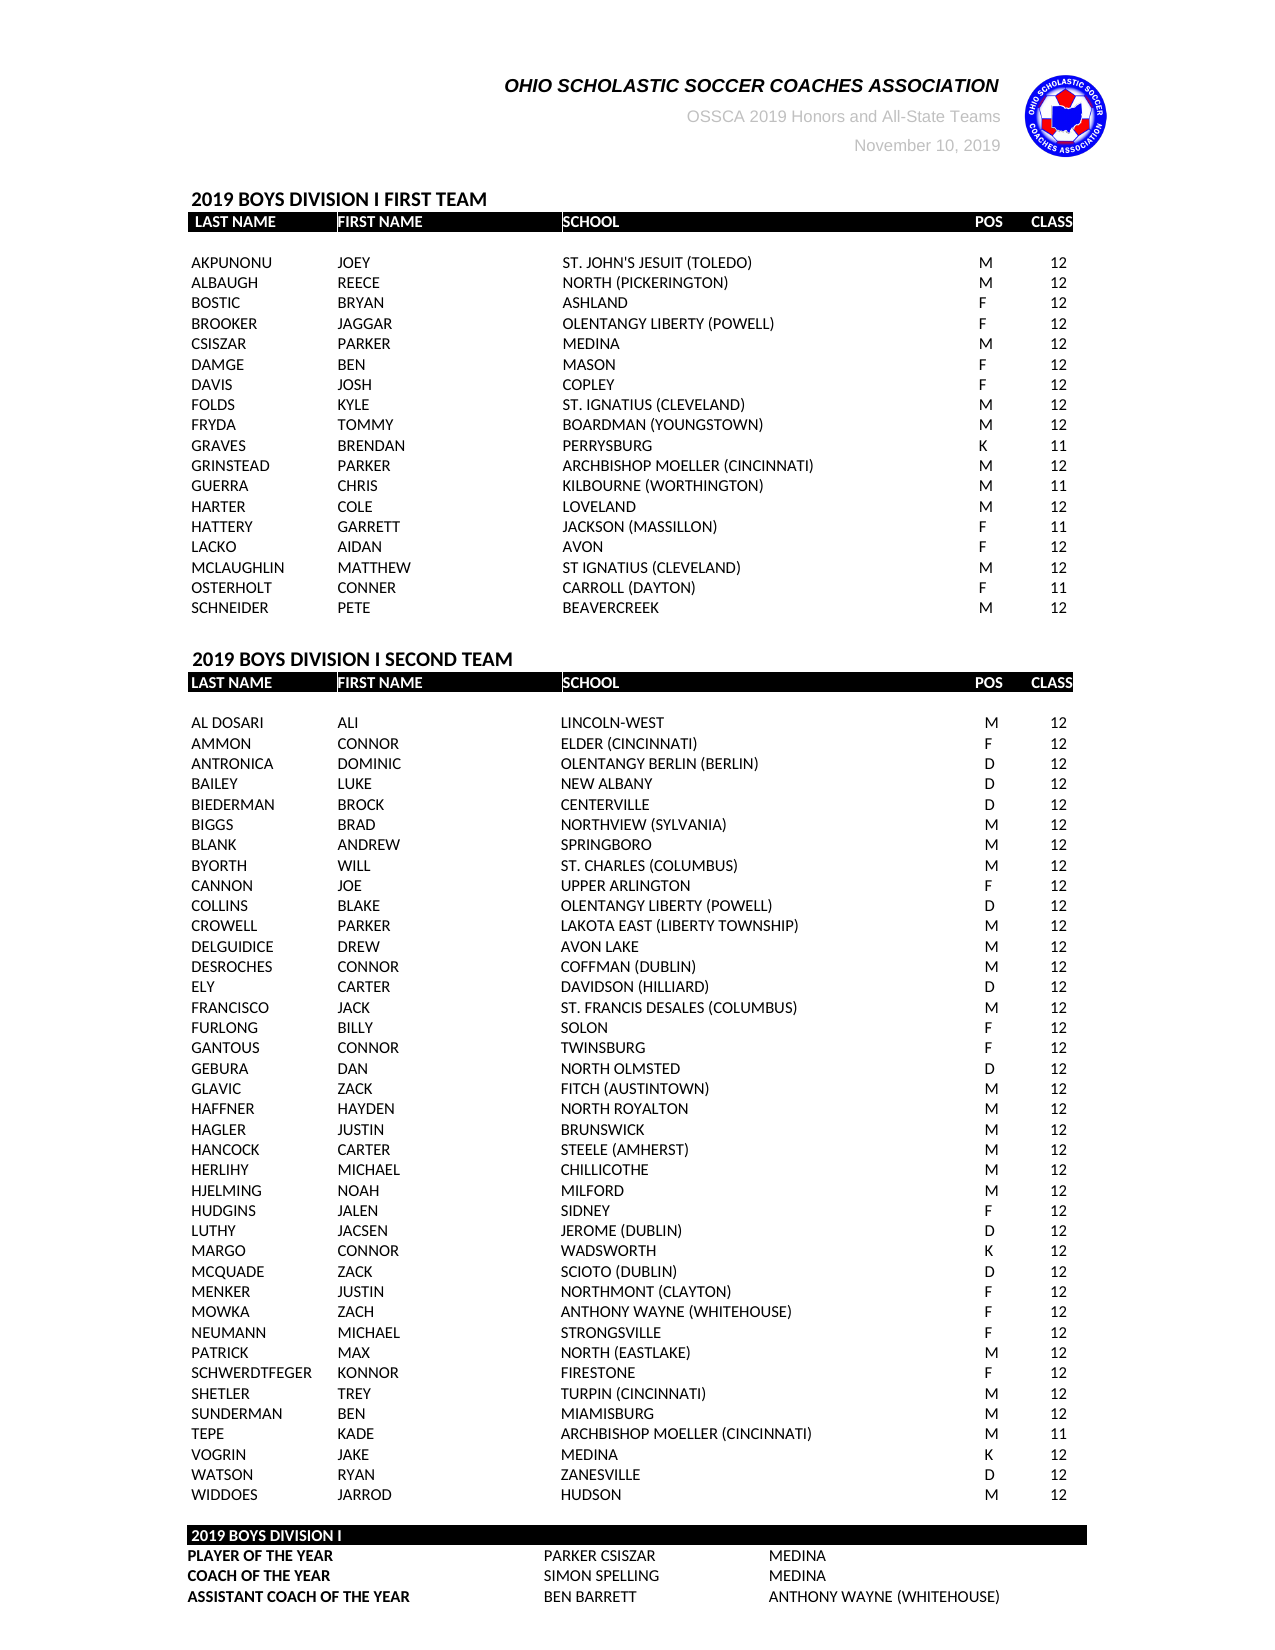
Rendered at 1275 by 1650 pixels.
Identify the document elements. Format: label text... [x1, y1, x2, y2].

text last NAME first NAME SCHOOL POS CLASS [187, 212, 1087, 252]
text Byorth Will St. Charles (Columbus) M 12 [187, 855, 1087, 875]
text Assistant Coach of the Year Ben Barrett Anthony Wayne (Whitehouse) [187, 1586, 1087, 1606]
text Watson Ryan Zanesville D 12 [187, 1464, 1087, 1484]
text Albaugh Reece North (PickeringtoN) M 12 [187, 272, 1087, 293]
text Biederman Brock Centerville D 12 [187, 794, 1087, 814]
text Damge Ben Mason F 12 [187, 354, 1087, 374]
text Player of the Year Parker CSISZAR Medina [187, 1545, 1087, 1566]
text Schwerdtfeger Konnor Firestone F 12 [187, 1363, 1087, 1383]
text Cannon Joe Upper Arlington F 12 [187, 875, 1087, 895]
text Menker Justin Northmont (Clayton) F 12 [187, 1281, 1087, 1302]
text Guerra Chris Kilbourne (Worthington) M 11 [187, 476, 1087, 496]
text Davis Josh Copley F 12 [187, 374, 1087, 394]
text Haffner Hayden North Royalton M 12 [187, 1098, 1087, 1119]
picture [1023, 75, 1108, 158]
text Gantous Connor Twinsburg F 12 [187, 1038, 1087, 1058]
text Shetler Trey Turpin (Cincinnati) M 12 [187, 1383, 1087, 1403]
text Graves Brendan Perrysburg K 11 [187, 435, 1087, 455]
text CSISZAR Parker Medina M 12 [187, 333, 1087, 354]
text Ely Carter Davidson (Hilliard) D 12 [187, 977, 1087, 997]
text 2019 BOYS DIVISION I [187, 1525, 1087, 1545]
text Bailey Luke New Albany D 12 [187, 773, 1087, 794]
text Folds Kyle St. Ignatius (Cleveland) M 12 [187, 394, 1087, 415]
text Luthy Jacsen Jerome (Dublin) D 12 [187, 1220, 1087, 1241]
text Antronica Dominic Olentangy Berlin (Berlin) D 12 [187, 753, 1087, 773]
text Hagler Justin Brunswick M 12 [187, 1119, 1087, 1139]
text Fryda Tommy Boardman (Youngstown) M 12 [187, 415, 1087, 435]
text Al Dosari Ali Lincoln-West M 12 [187, 713, 1087, 733]
text Collins Blake Olentangy Liberty (POwell) D 12 [187, 895, 1087, 916]
text DesRoches Connor Coffman (Dublin) M 12 [187, 956, 1087, 977]
text Mowka Zach Anthony Wayne (Whitehouse) F 12 [187, 1302, 1087, 1322]
text 2019 boYS DIVISION I FIRST TEAM [187, 186, 1087, 212]
text Harter Cole Loveland M 12 [187, 496, 1087, 516]
text Brooker Jaggar Olentangy Liberty (Powell) F 12 [187, 313, 1087, 333]
text Akpunonu Joey St. John's Jesuit (Toledo) M 12 [187, 252, 1087, 272]
text Furlong Billy Solon F 12 [187, 1017, 1087, 1038]
text Gebura Dan North Olmsted D 12 [187, 1058, 1087, 1078]
text 2019 BOYS DIVISION I SECOND TEAM [187, 647, 1087, 672]
text Osterholt Conner Carroll (Dayton) F 11 [187, 577, 1087, 597]
text Hancock Carter Steele (Amherst) M 12 [187, 1139, 1087, 1159]
text Sunderman Ben Miamisburg M 12 [187, 1403, 1087, 1423]
text Lacko Aidan Avon F 12 [187, 537, 1087, 557]
text last NAME first NAME SCHOOL POS CLASS [187, 672, 1087, 713]
text Coach of the Year Simon Spelling Medina [187, 1566, 1087, 1586]
text Bostic Bryan Ashland F 12 [187, 293, 1087, 313]
text Patrick Max North (Eastlake) M 12 [187, 1342, 1087, 1363]
text DelGuidice Drew Avon Lake M 12 [187, 936, 1087, 956]
text Ammon Connor Elder (Cincinnati) F 12 [187, 733, 1087, 753]
text Hudgins Jalen Sidney F 12 [187, 1200, 1087, 1220]
text Margo Connor Wadsworth K 12 [187, 1241, 1087, 1261]
text Vogrin Jake Medina K 12 [187, 1444, 1087, 1464]
text Neumann Michael StRongsville F 12 [187, 1322, 1087, 1342]
text Glavic Zack Fitch (Austintown) M 12 [187, 1078, 1087, 1098]
text Hattery Garrett Jackson (Massillon) F 11 [187, 516, 1087, 537]
text Tepe Kade Archbishop Moeller (Cincinnati) M 11 [187, 1423, 1087, 1444]
text Francisco Jack St. Francis DeSales (Columbus) M 12 [187, 997, 1087, 1017]
text McQuade Zack Scioto (Dublin) D 12 [187, 1261, 1087, 1281]
text Biggs Brad Northview (Sylvania) M 12 [187, 814, 1087, 834]
text Herlihy Michael Chillicothe M 12 [187, 1159, 1087, 1180]
text McLaughlin Matthew St Ignatius (Cleveland) M 12 [187, 557, 1087, 577]
text Schneider Pete Beavercreek M 12 [187, 597, 1087, 618]
text Blank Andrew Springboro M 12 [187, 834, 1087, 855]
text Grinstead Parker Archbishop Moeller (Cincinnati) M 12 [187, 455, 1087, 476]
text Widdoes Jarrod Hudson M 12 [187, 1484, 1087, 1505]
text Crowell Parker Lakota East (Liberty Township) M 12 [187, 916, 1087, 936]
text Hjelming Noah Milford M 12 [187, 1180, 1087, 1200]
